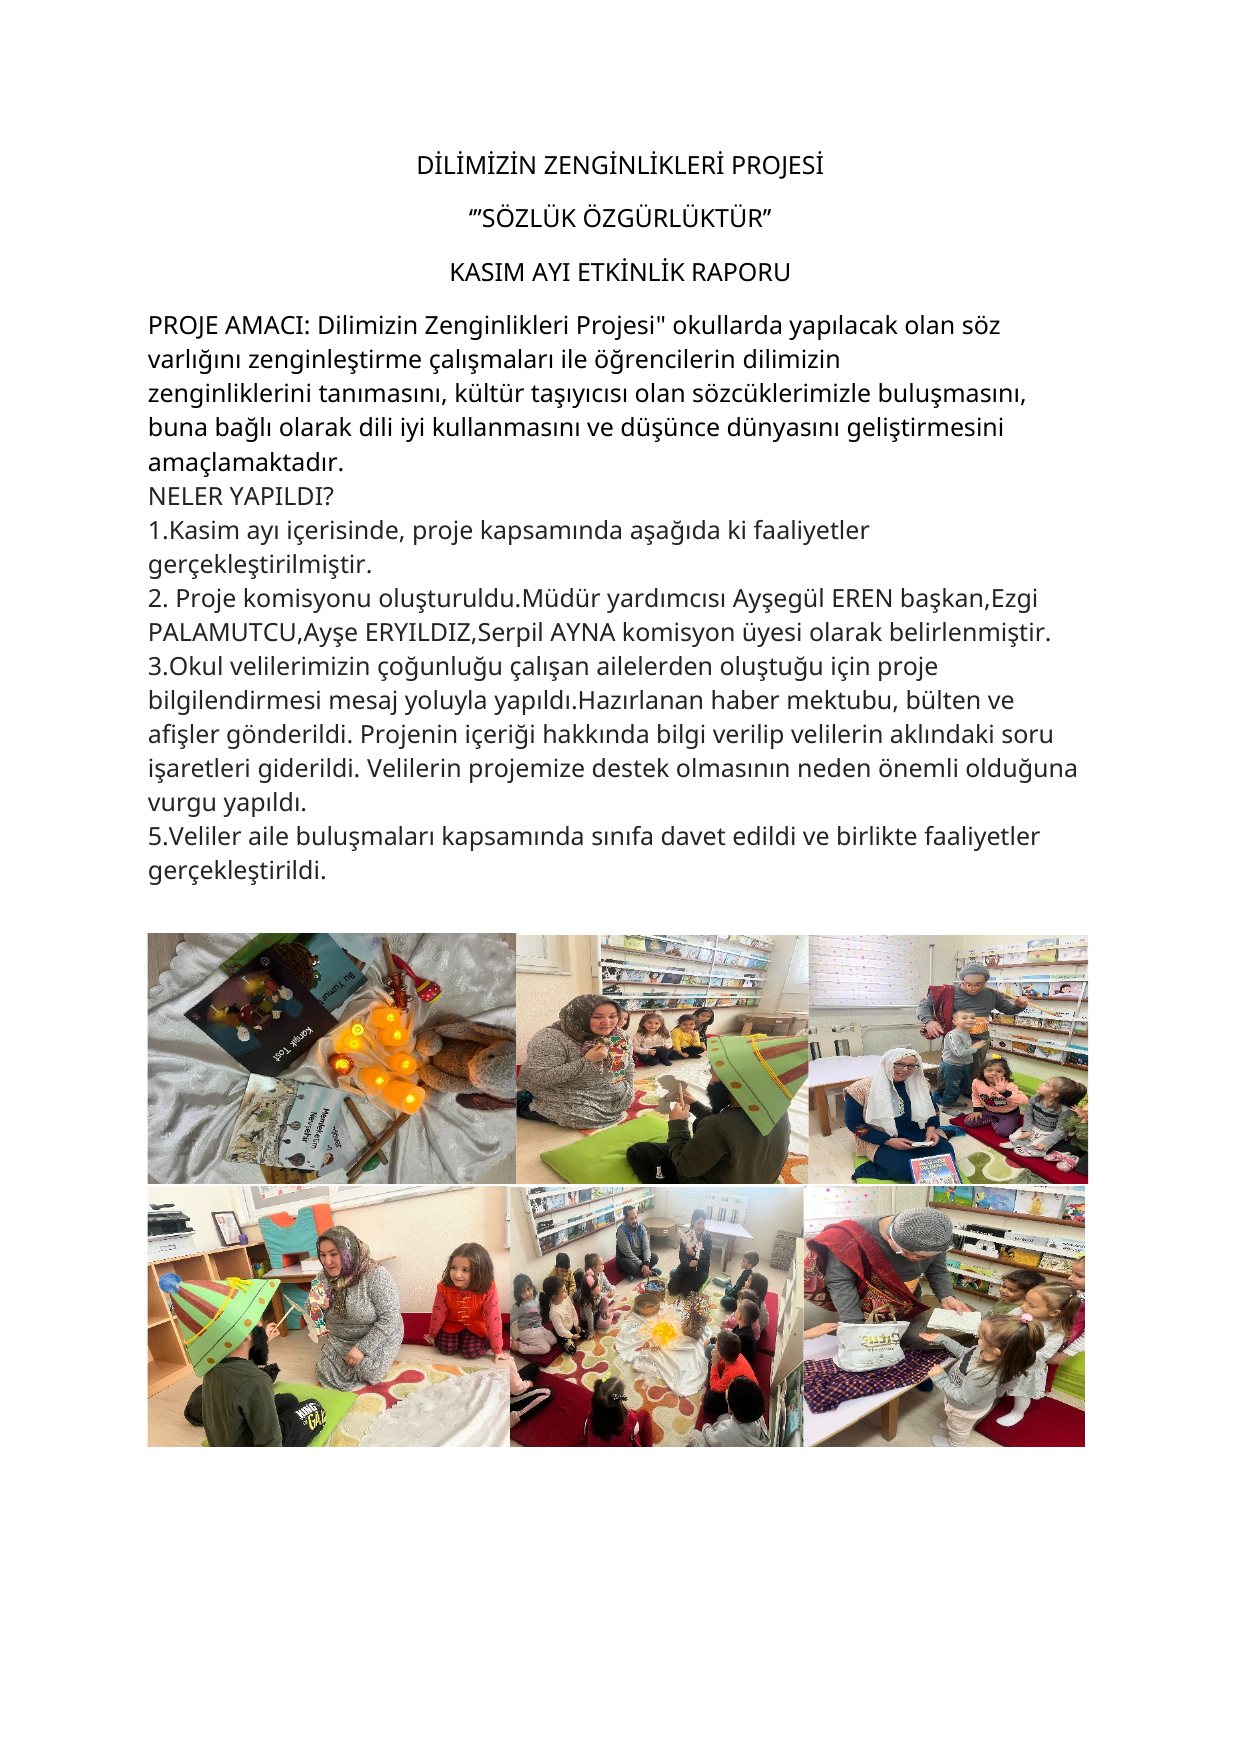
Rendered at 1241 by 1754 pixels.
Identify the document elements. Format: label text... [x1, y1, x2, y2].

text PROJE AMACI: Dilimizin Zenginlikleri Projesi" okullarda yapılacak olan söz varlığını zenginleştirme çalışmaları ile öğrencilerin dilimizin zenginliklerini tanımasını, kültür taşıyıcısı olan sözcüklerimizle buluşmasını, buna bağlı olarak dili iyi kullanmasını ve düşünce dünyasını geliştirmesini amaçlamaktadır. [344, 308, 1093, 478]
picture [147, 933, 1089, 1184]
text 5.Veliler aile buluşmaları kapsamında sınıfa davet edildi ve birlikte faaliyetler gerçekleştirildi. [148, 819, 1093, 887]
text ‘’’SÖZLÜK ÖZGÜRLÜKTÜR’’ [148, 201, 1093, 235]
text NELER YAPILDI? [148, 478, 1093, 512]
text KASIM AYI ETKİNLİK RAPORU [148, 254, 1093, 288]
text 2. Proje komisyonu oluşturuldu.Müdür yardımcısı Ayşegül EREN başkan,Ezgi PALAMUTCU,Ayşe ERYILDIZ,Serpil AYNA komisyon üyesi olarak belirlenmiştir. [148, 580, 1093, 648]
text 3.Okul velilerimizin çoğunluğu çalışan ailelerden oluştuğu için proje bilgilendirmesi mesaj yoluyla yapıldı.Hazırlanan haber mektubu, bülten ve afişler gönderildi. Projenin içeriği hakkında bilgi verilip velilerin aklındaki soru işaretleri giderildi. Velilerin projemize destek olmasının neden önemli olduğuna vurgu yapıldı. [148, 648, 1093, 819]
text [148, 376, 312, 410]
picture [147, 1186, 1085, 1447]
text 1.Kasim ayı içerisinde, proje kapsamında aşağıda ki faaliyetler gerçekleştirilmiştir. [148, 512, 1093, 580]
text DİLİMİZİN ZENGİNLİKLERİ PROJESİ [148, 148, 1093, 182]
